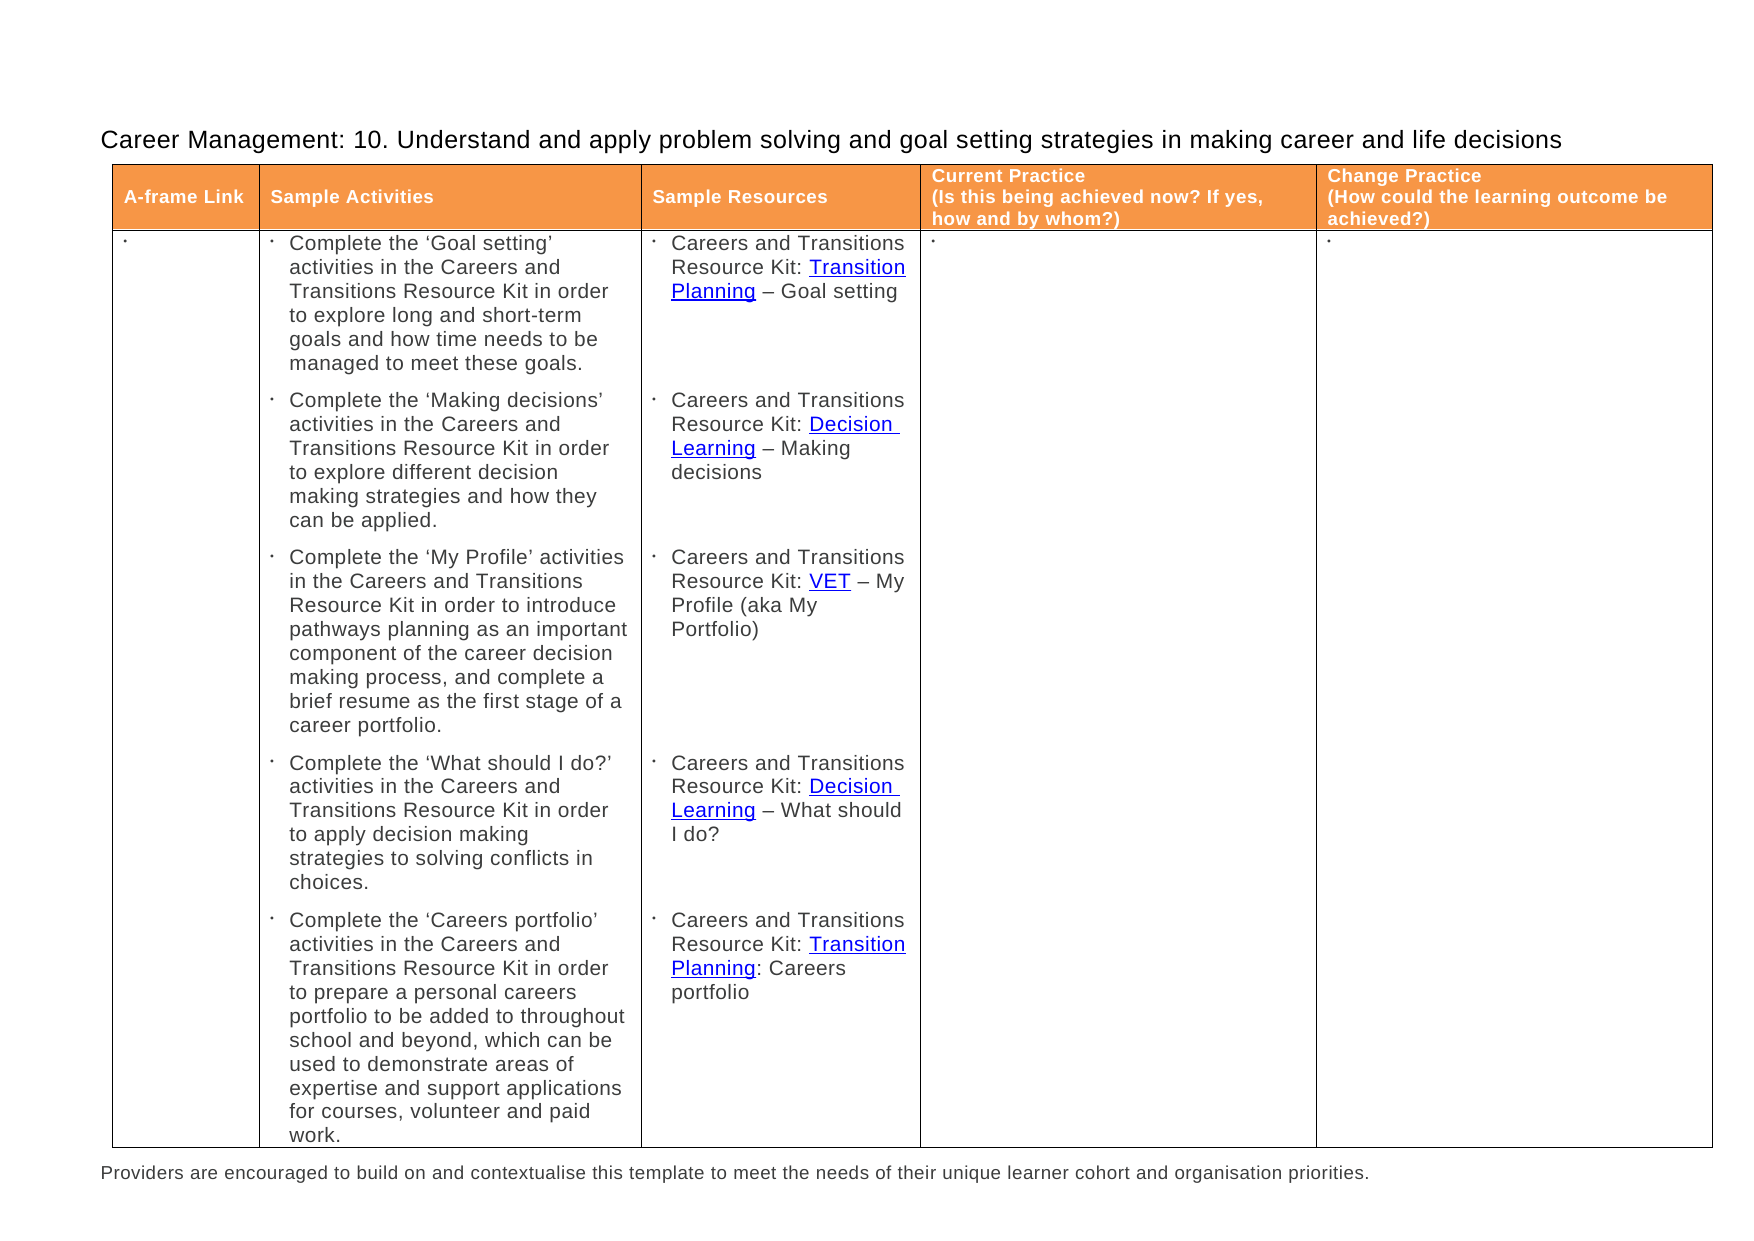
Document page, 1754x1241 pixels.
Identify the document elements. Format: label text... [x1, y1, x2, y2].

table_cell [113, 231, 259, 1147]
table_cell Complete the ‘Goal setting’ activities in the Careers and Transitions Resource Kit in order to explore long and short-term goals and how time needs to be managed to meet these goals. [260, 231, 641, 387]
table_cell Careers and Transitions Resource Kit: Transition Planning – Goal setting [642, 231, 920, 387]
table_header Current Practice (Is this being achieved now? If yes, how and by whom?) [921, 165, 1316, 229]
table_cell Careers and Transitions Resource Kit: Transition Planning: Careers portfolio [642, 907, 920, 1147]
table_cell Complete the ‘Making decisions’ activities in the Careers and Transitions Resource Kit in order to explore different decision making strategies and how they can be applied. [260, 387, 641, 544]
table_cell [1317, 231, 1712, 1147]
table_cell Complete the ‘My Profile’ activities in the Careers and Transitions Resource Kit in order to introduce pathways planning as an important component of the career decision making process, and complete a brief resume as the first stage of a career portfolio. [260, 544, 641, 749]
table_cell Careers and Transitions Resource Kit: Decision Learning – What should I do? [642, 749, 920, 907]
table_header Change Practice (How could the learning outcome be achieved?) [1317, 165, 1712, 229]
table_cell Complete the ‘Careers portfolio’ activities in the Careers and Transitions Resource Kit in order to prepare a personal careers portfolio to be added to throughout school and beyond, which can be used to demonstrate areas of expertise and support applications for courses, volunteer and paid work. [260, 907, 641, 1147]
table_cell Complete the ‘What should I do?’ activities in the Careers and Transitions Resource Kit in order to apply decision making strategies to solving conflicts in choices. [260, 749, 641, 907]
table_header Sample Activities [260, 165, 641, 229]
subtitle Career Management: 10. Understand and apply problem solving and goal setting strategies in making career and life decisions [100, 125, 1713, 154]
table_cell [921, 231, 1316, 1147]
table_cell Careers and Transitions Resource Kit: VET – My Profile (aka My Portfolio) [642, 544, 920, 749]
table_cell Careers and Transitions Resource Kit: Decision Learning – Making decisions [642, 387, 920, 544]
table_header A-frame Link [113, 165, 259, 229]
text Providers are encouraged to build on and contextualise this template to meet the needs of their unique learner cohort and organisation priorities. [100, 1156, 1713, 1183]
table_header Sample Resources [642, 165, 920, 229]
